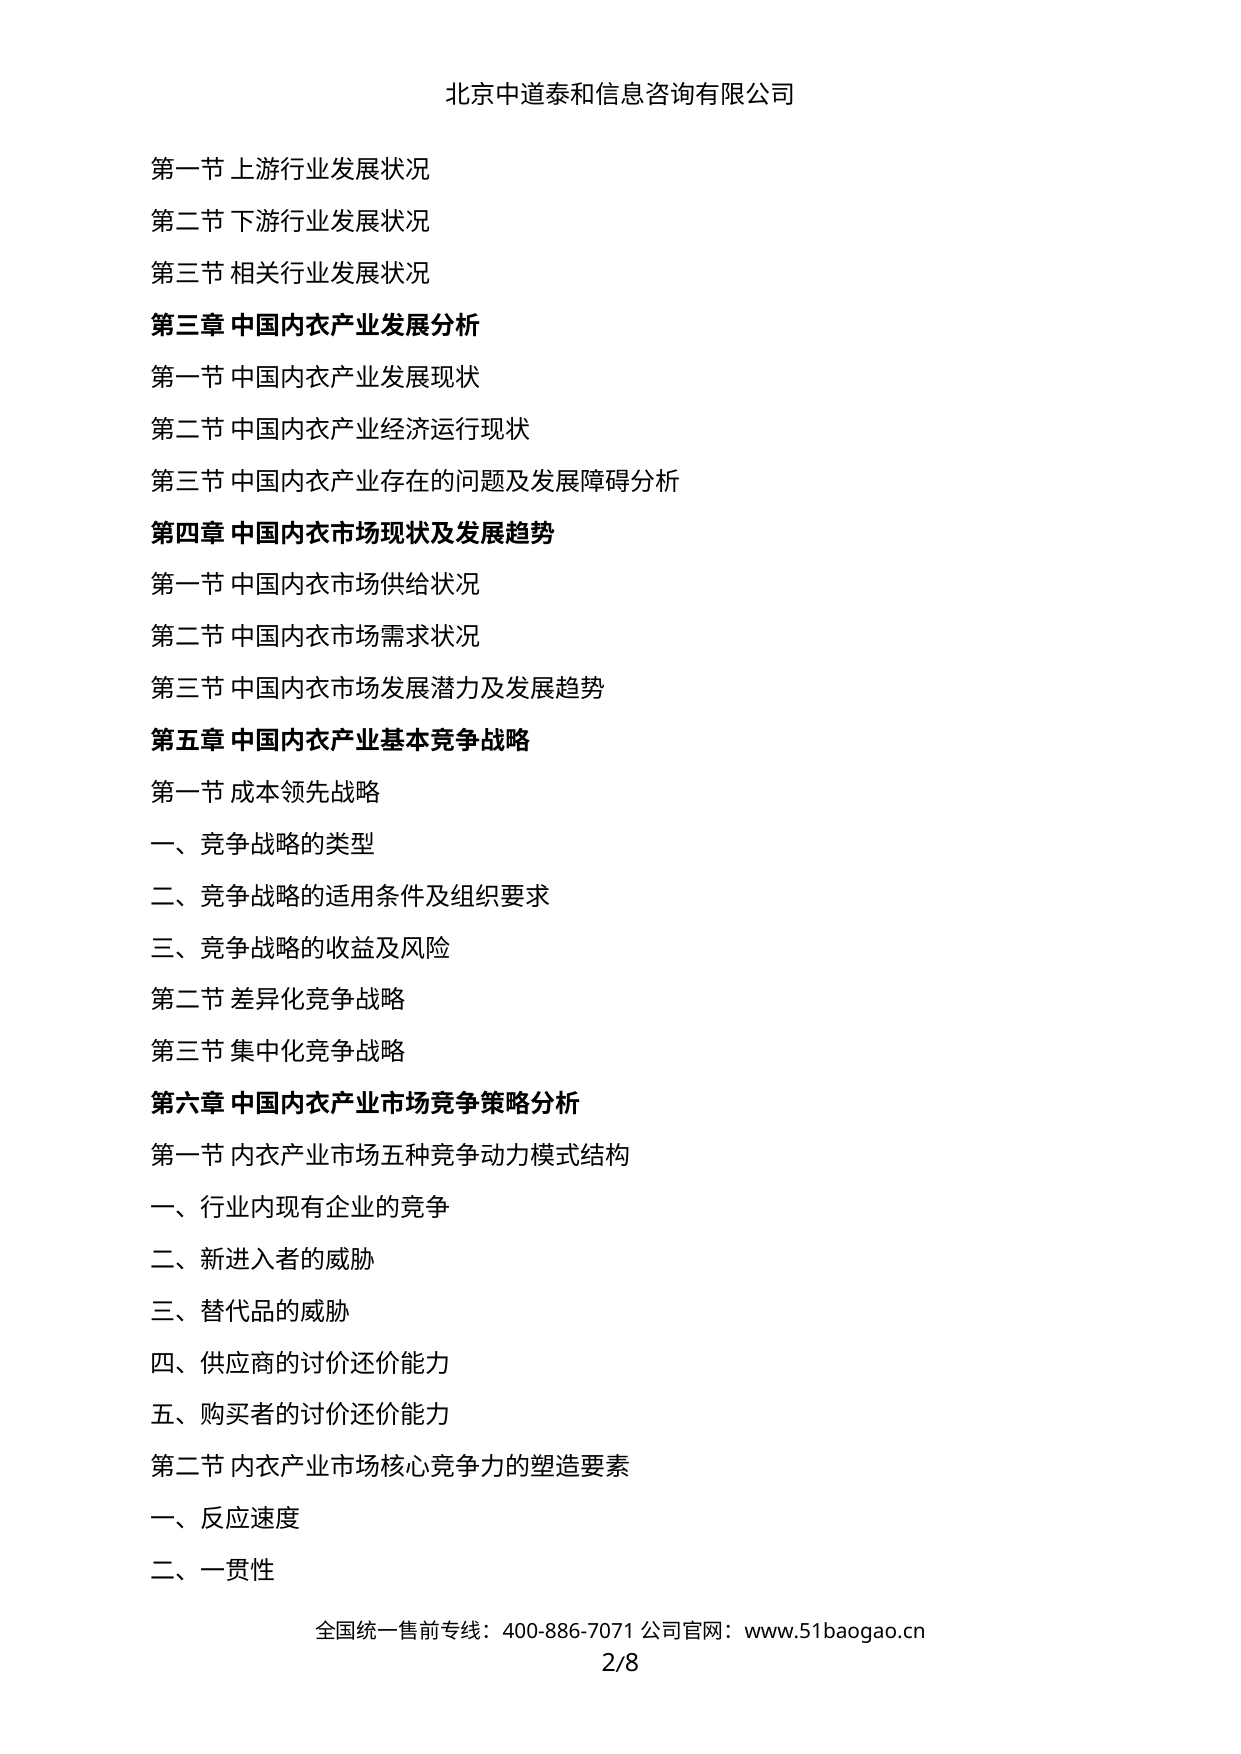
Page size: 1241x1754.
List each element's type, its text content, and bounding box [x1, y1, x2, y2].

text 第二节 下游行业发展状况 [150, 202, 1090, 238]
text 第一节 上游行业发展状况 [150, 150, 1090, 186]
text 二、新进入者的威胁 [150, 1239, 1090, 1276]
text 第一节 内衣产业市场五种竞争动力模式结构 [150, 1136, 1090, 1172]
text 第六章 中国内衣产业市场竞争策略分析 [150, 1084, 1090, 1120]
text 一、竞争战略的类型 [150, 824, 1090, 861]
text 第二节 内衣产业市场核心竞争力的塑造要素 [150, 1447, 1090, 1483]
text 一、反应速度 [150, 1499, 1090, 1535]
text 第二节 中国内衣市场需求状况 [150, 617, 1090, 653]
text 第二节 差异化竞争战略 [150, 980, 1090, 1016]
text 第三节 中国内衣市场发展潜力及发展趋势 [150, 669, 1090, 705]
text 二、一贯性 [150, 1551, 1090, 1587]
text 第三节 中国内衣产业存在的问题及发展障碍分析 [150, 461, 1090, 497]
text 第一节 中国内衣市场供给状况 [150, 565, 1090, 601]
text 二、竞争战略的适用条件及组织要求 [150, 876, 1090, 912]
text 第二节 中国内衣产业经济运行现状 [150, 409, 1090, 446]
text 第三节 相关行业发展状况 [150, 254, 1090, 290]
text 五、购买者的讨价还价能力 [150, 1395, 1090, 1431]
text 三、竞争战略的收益及风险 [150, 928, 1090, 964]
text 三、替代品的威胁 [150, 1291, 1090, 1327]
text 第一节 成本领先战略 [150, 772, 1090, 809]
text 第一节 中国内衣产业发展现状 [150, 357, 1090, 394]
text 第四章 中国内衣市场现状及发展趋势 [150, 513, 1090, 549]
text 第三节 集中化竞争战略 [150, 1032, 1090, 1068]
text 四、供应商的讨价还价能力 [150, 1343, 1090, 1379]
text 一、行业内现有企业的竞争 [150, 1187, 1090, 1224]
text 第三章 中国内衣产业发展分析 [150, 306, 1090, 342]
text 第五章 中国内衣产业基本竞争战略 [150, 721, 1090, 757]
